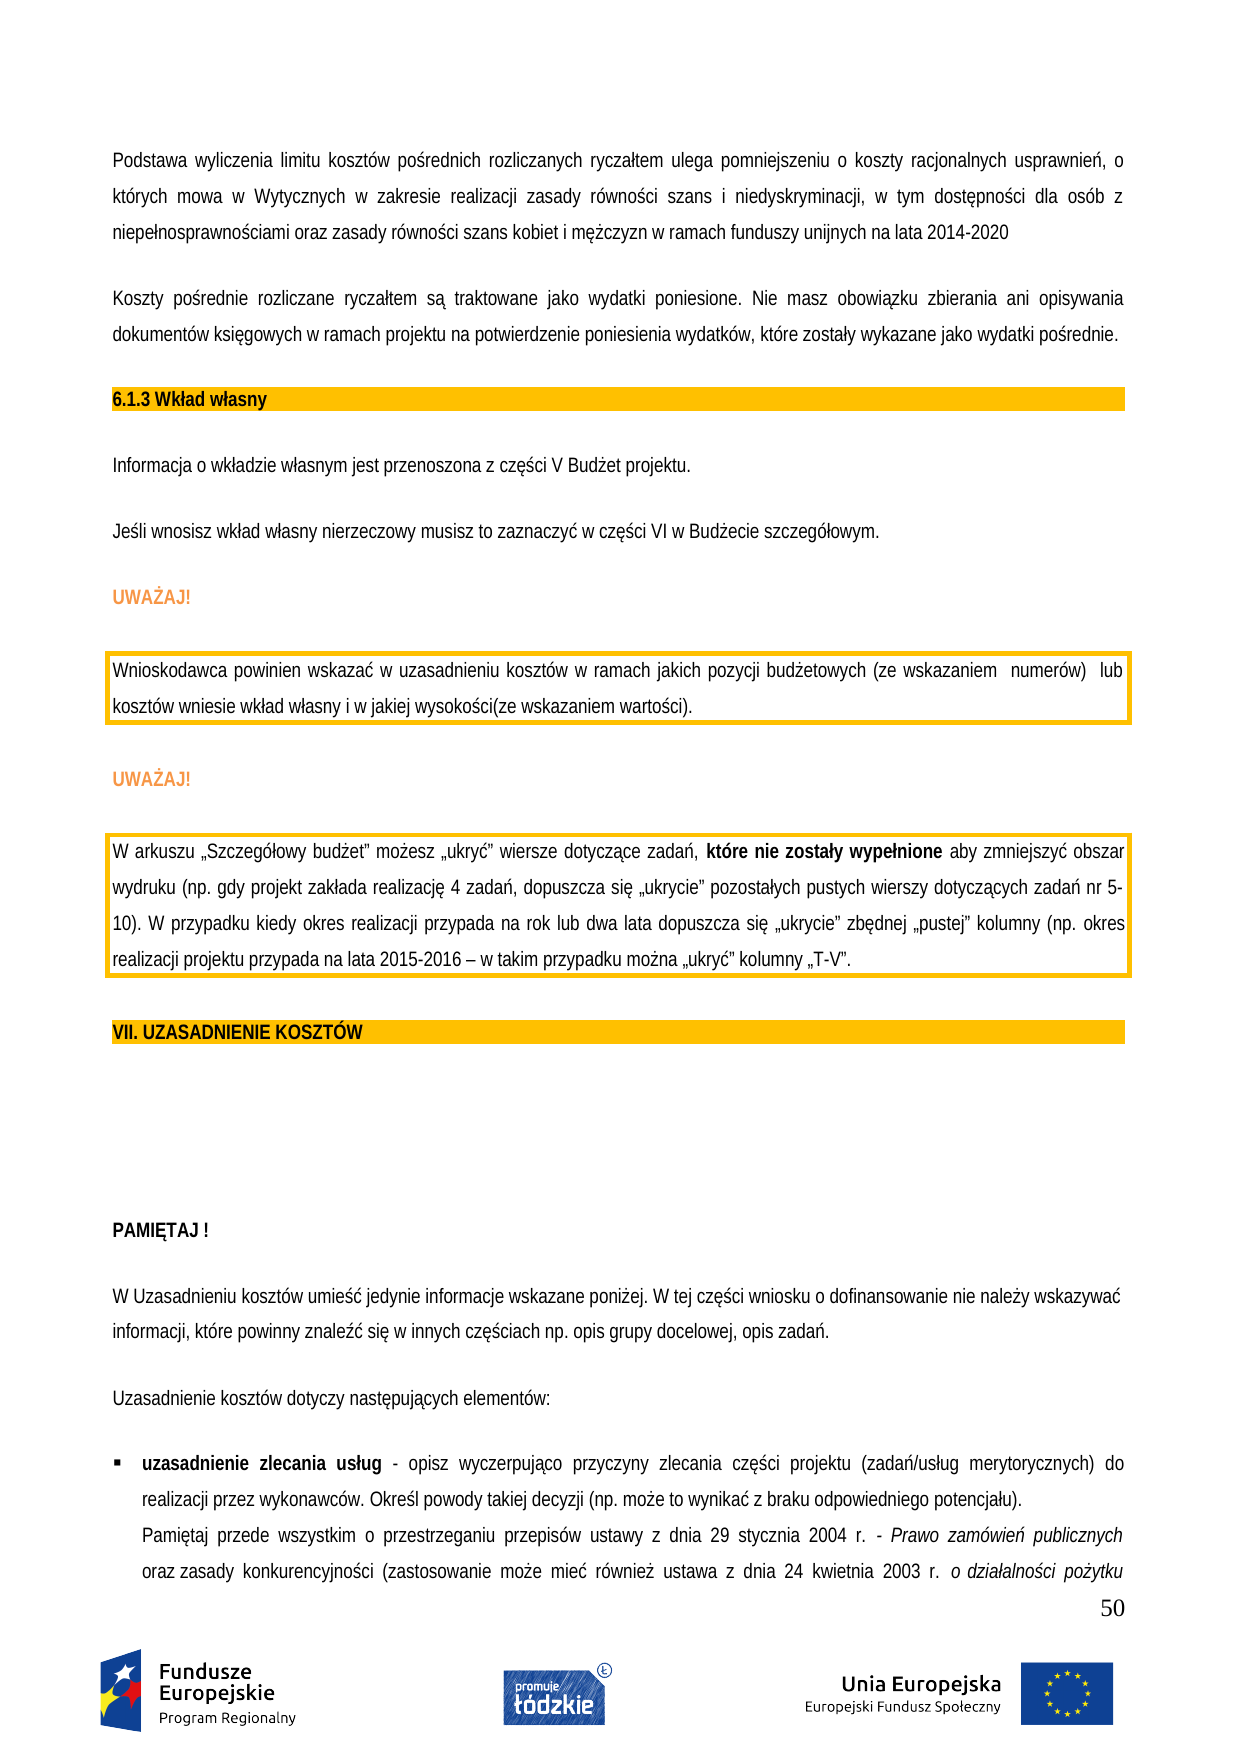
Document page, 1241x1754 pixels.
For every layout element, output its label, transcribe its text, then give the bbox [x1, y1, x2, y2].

text W arkuszu „Szczegółowy budżet” możesz „ukryć” wiersze dotyczące zadań, które nie zostały wypełnione aby zmniejszyć obszar wydruku (np. gdy projekt zakłada realizację 4 zadań, dopuszcza się „ukrycie” pozostałych pustych wierszy dotyczących zadań nr 5-10). W przypadku kiedy okres realizacji przypada na rok lub dwa lata dopuszcza się „ukrycie” zbędnej „pustej” kolumny (np. okres realizacji projektu przypada na lata 2015-2016 – w takim przypadku można „ukryć” kolumny „T-V”. [110, 837, 1127, 973]
text VII. UZASADNIENIE KOSZTÓW [112, 1020, 1125, 1044]
list uzasadnienie zlecania usług - opisz wyczerpująco przyczyny zlecania części projektu (zadań/usług merytorycznych) do realizacji przez wykonawców. Określ powody takiej decyzji (np. może to wynikać z braku odpowiedniego potencjału). [112, 1451, 1125, 1511]
picture [100, 1649, 1114, 1732]
text Uzasadnienie kosztów dotyczy następujących elementów: [112, 1385, 1125, 1409]
text Informacja o wkładzie własnym jest przenoszona z części V Budżet projektu. [112, 453, 1125, 477]
text 6.1.3 Wkład własny [112, 387, 1125, 411]
text Wnioskodawca powinien wskazać w uzasadnieniu kosztów w ramach jakich pozycji budżetowych (ze wskazaniem numerów) lub kosztów wniesie wkład własny i w jakiej wysokości(ze wskazaniem wartości). [110, 656, 1127, 720]
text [142, 1523, 1125, 1583]
text W Uzasadnieniu kosztów umieść jedynie informacje wskazane poniżej. W tej części wniosku o dofinansowanie nie należy wskazywać informacji, które powinny znaleźć się w innych częściach np. opis grupy docelowej, opis zadań. [112, 1283, 1125, 1343]
text PAMIĘTAJ ! [112, 1218, 1125, 1242]
text Koszty pośrednie rozliczane ryczałtem są traktowane jako wydatki poniesione. Nie masz obowiązku zbierania ani opisywania dokumentów księgowych w ramach projektu na potwierdzenie poniesienia wydatków, które zostały wykazane jako wydatki pośrednie. [112, 286, 1125, 345]
text Podstawa wyliczenia limitu kosztów pośrednich rozliczanych ryczałtem ulega pomniejszeniu o koszty racjonalnych usprawnień, o których mowa w Wytycznych w zakresie realizacji zasady równości szans i niedyskryminacji, w tym dostępności dla osób z niepełnosprawnościami oraz zasady równości szans kobiet i mężczyzn w ramach funduszy unijnych na lata 2014-2020 [112, 148, 1125, 243]
text UWAŻAJ! [112, 585, 1125, 609]
text UWAŻAJ! [112, 767, 1125, 791]
text Jeśli wnosisz wkład własny nierzeczowy musisz to zaznaczyć w części VI w Budżecie szczegółowym. [112, 519, 1125, 543]
